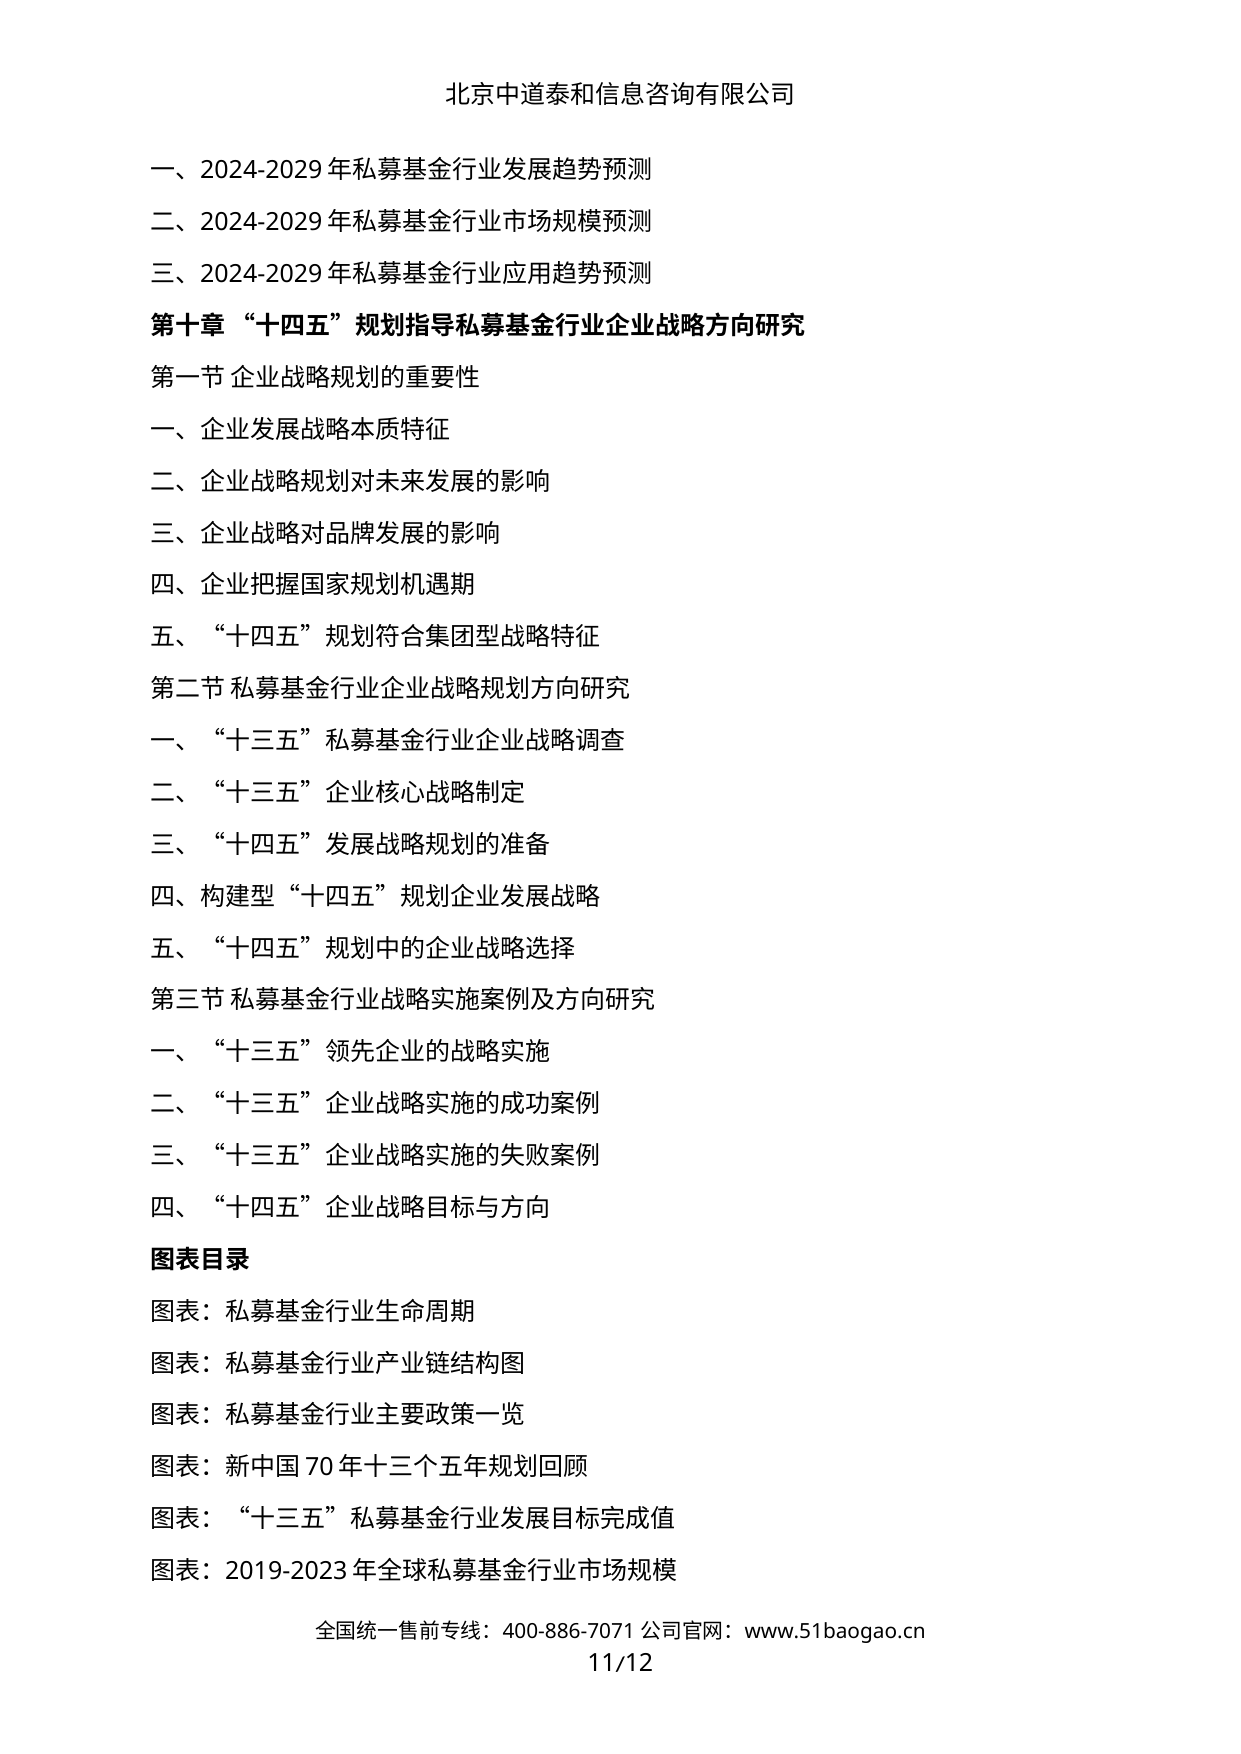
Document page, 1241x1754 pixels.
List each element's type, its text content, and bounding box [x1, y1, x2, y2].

text 第十章 “十四五”规划指导私募基金行业企业战略方向研究 [150, 306, 1090, 342]
text 二、“十三五”企业核心战略制定 [150, 772, 1090, 809]
text 图表：私募基金行业产业链结构图 [150, 1343, 1090, 1379]
text 第一节 企业战略规划的重要性 [150, 357, 1090, 394]
text 四、“十四五”企业战略目标与方向 [150, 1187, 1090, 1224]
text 二、企业战略规划对未来发展的影响 [150, 461, 1090, 497]
text 三、“十三五”企业战略实施的失败案例 [150, 1136, 1090, 1172]
text 三、企业战略对品牌发展的影响 [150, 513, 1090, 549]
text 四、构建型“十四五”规划企业发展战略 [150, 876, 1090, 912]
text 图表：2019-2023年全球私募基金行业市场规模 [150, 1551, 1090, 1587]
text 图表目录 [150, 1239, 1090, 1276]
text 一、“十三五”私募基金行业企业战略调查 [150, 721, 1090, 757]
text 三、“十四五”发展战略规划的准备 [150, 824, 1090, 861]
text 第三节 私募基金行业战略实施案例及方向研究 [150, 980, 1090, 1016]
text 图表：私募基金行业生命周期 [150, 1291, 1090, 1327]
text 一、2024-2029年私募基金行业发展趋势预测 [150, 150, 1090, 186]
text 图表：“十三五”私募基金行业发展目标完成值 [150, 1499, 1090, 1535]
text 第二节 私募基金行业企业战略规划方向研究 [150, 669, 1090, 705]
text 三、2024-2029年私募基金行业应用趋势预测 [150, 254, 1090, 290]
text 一、“十三五”领先企业的战略实施 [150, 1032, 1090, 1068]
text 四、企业把握国家规划机遇期 [150, 565, 1090, 601]
text 二、“十三五”企业战略实施的成功案例 [150, 1084, 1090, 1120]
text 图表：新中国70年十三个五年规划回顾 [150, 1447, 1090, 1483]
text 五、“十四五”规划符合集团型战略特征 [150, 617, 1090, 653]
text 五、“十四五”规划中的企业战略选择 [150, 928, 1090, 964]
text 二、2024-2029年私募基金行业市场规模预测 [150, 202, 1090, 238]
text 一、企业发展战略本质特征 [150, 409, 1090, 446]
text 图表：私募基金行业主要政策一览 [150, 1395, 1090, 1431]
